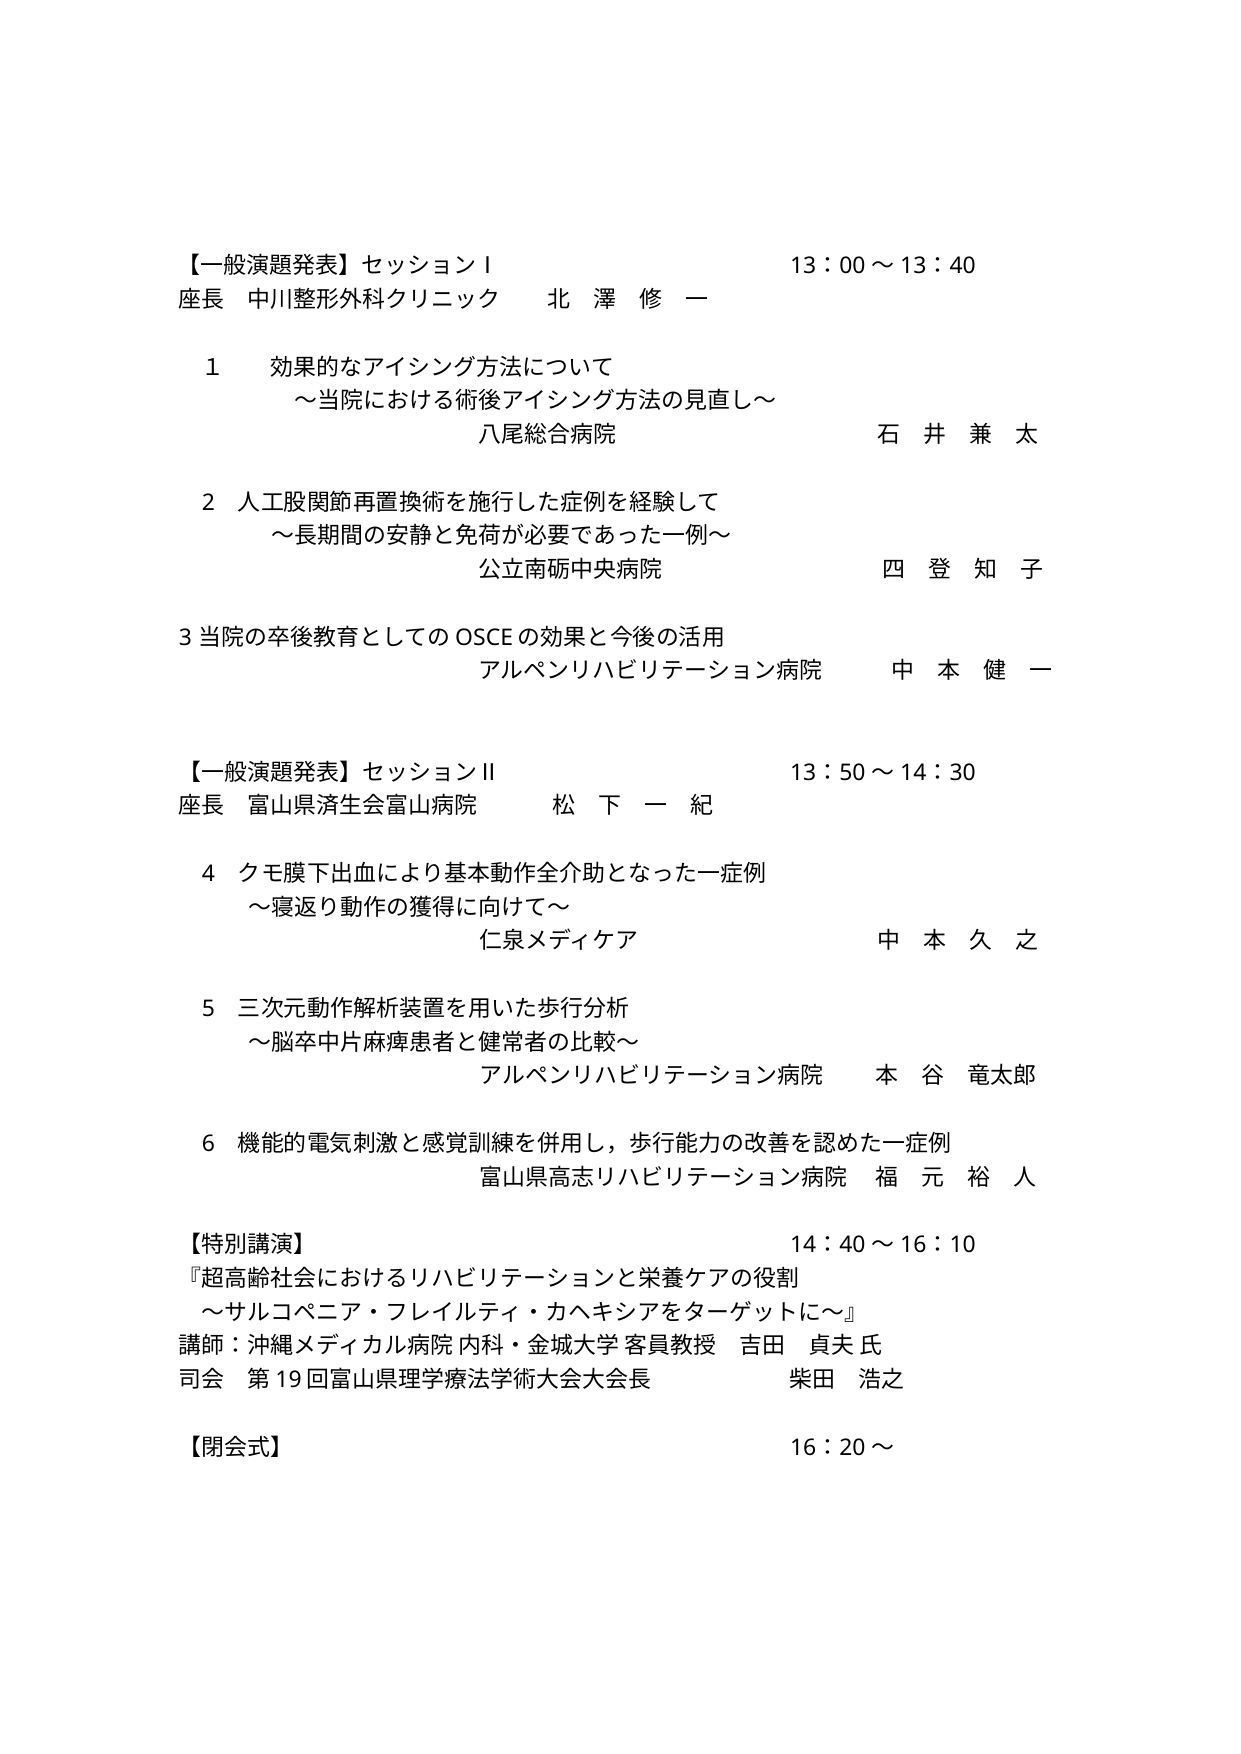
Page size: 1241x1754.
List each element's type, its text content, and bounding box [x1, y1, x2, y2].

text 2 人工股関節再置換術を施行した症例を経験して [178, 487, 1063, 516]
text 【一般演題発表】セッションⅠ 13：00 ～ 13：40 [177, 251, 1063, 279]
text 富山県高志リハビリテーション病院 福 元 裕 人 [178, 1162, 1063, 1191]
text アルペンリハビリテーション病院 本 谷 竜太郎 [178, 1061, 1063, 1089]
text 5 三次元動作解析装置を用いた歩行分析 [178, 993, 1063, 1022]
text 【閉会式】 16：20 ～ [178, 1432, 1063, 1461]
text 3 当院の卒後教育としてのOSCEの効果と今後の活用 [178, 622, 1063, 651]
text アルペンリハビリテーション病院 中 本 健 一 [177, 656, 1063, 684]
text 仁泉メディケア 中 本 久 之 [178, 926, 1063, 954]
text 八尾総合病院 石 井 兼 太 [177, 419, 1063, 448]
text 講師：沖縄メディカル病院 内科・金城大学 客員教授 吉田 貞夫 氏 [178, 1331, 1063, 1359]
text ～サルコペニア・フレイルティ・カヘキシアをターゲットに～』 [178, 1297, 1063, 1326]
text 座長 中川整形外科クリニック 北 澤 修 一 [178, 284, 1063, 313]
text 【特別講演】 14：40 ～ 16：10 [178, 1229, 1063, 1258]
text 座長 富山県済生会富山病院 松 下 一 紀 [178, 791, 1063, 819]
text ～寝返り動作の獲得に向けて～ [178, 892, 1063, 921]
text ～長期間の安静と免荷が必要であった一例～ [178, 521, 1063, 549]
text 4 クモ膜下出血により基本動作全介助となった一症例 [178, 858, 1063, 887]
text 【一般演題発表】セッションⅡ 13：50 ～ 14：30 [178, 757, 1063, 786]
text １ 効果的なアイシング方法について [178, 352, 1063, 381]
text ～脳卒中片麻痺患者と健常者の比較～ [178, 1027, 1063, 1056]
text 6 機能的電気刺激と感覚訓練を併用し，歩行能力の改善を認めた一症例 [178, 1128, 1063, 1157]
text 『超高齢社会におけるリハビリテーションと栄養ケアの役割 [178, 1263, 1063, 1292]
text 公立南砺中央病院 四 登 知 子 [177, 554, 1063, 583]
text 司会 第19回富山県理学療法学術大会大会長 柴田 浩之 [178, 1364, 1063, 1393]
text ～当院における術後アイシング方法の見直し～ [178, 386, 1063, 414]
